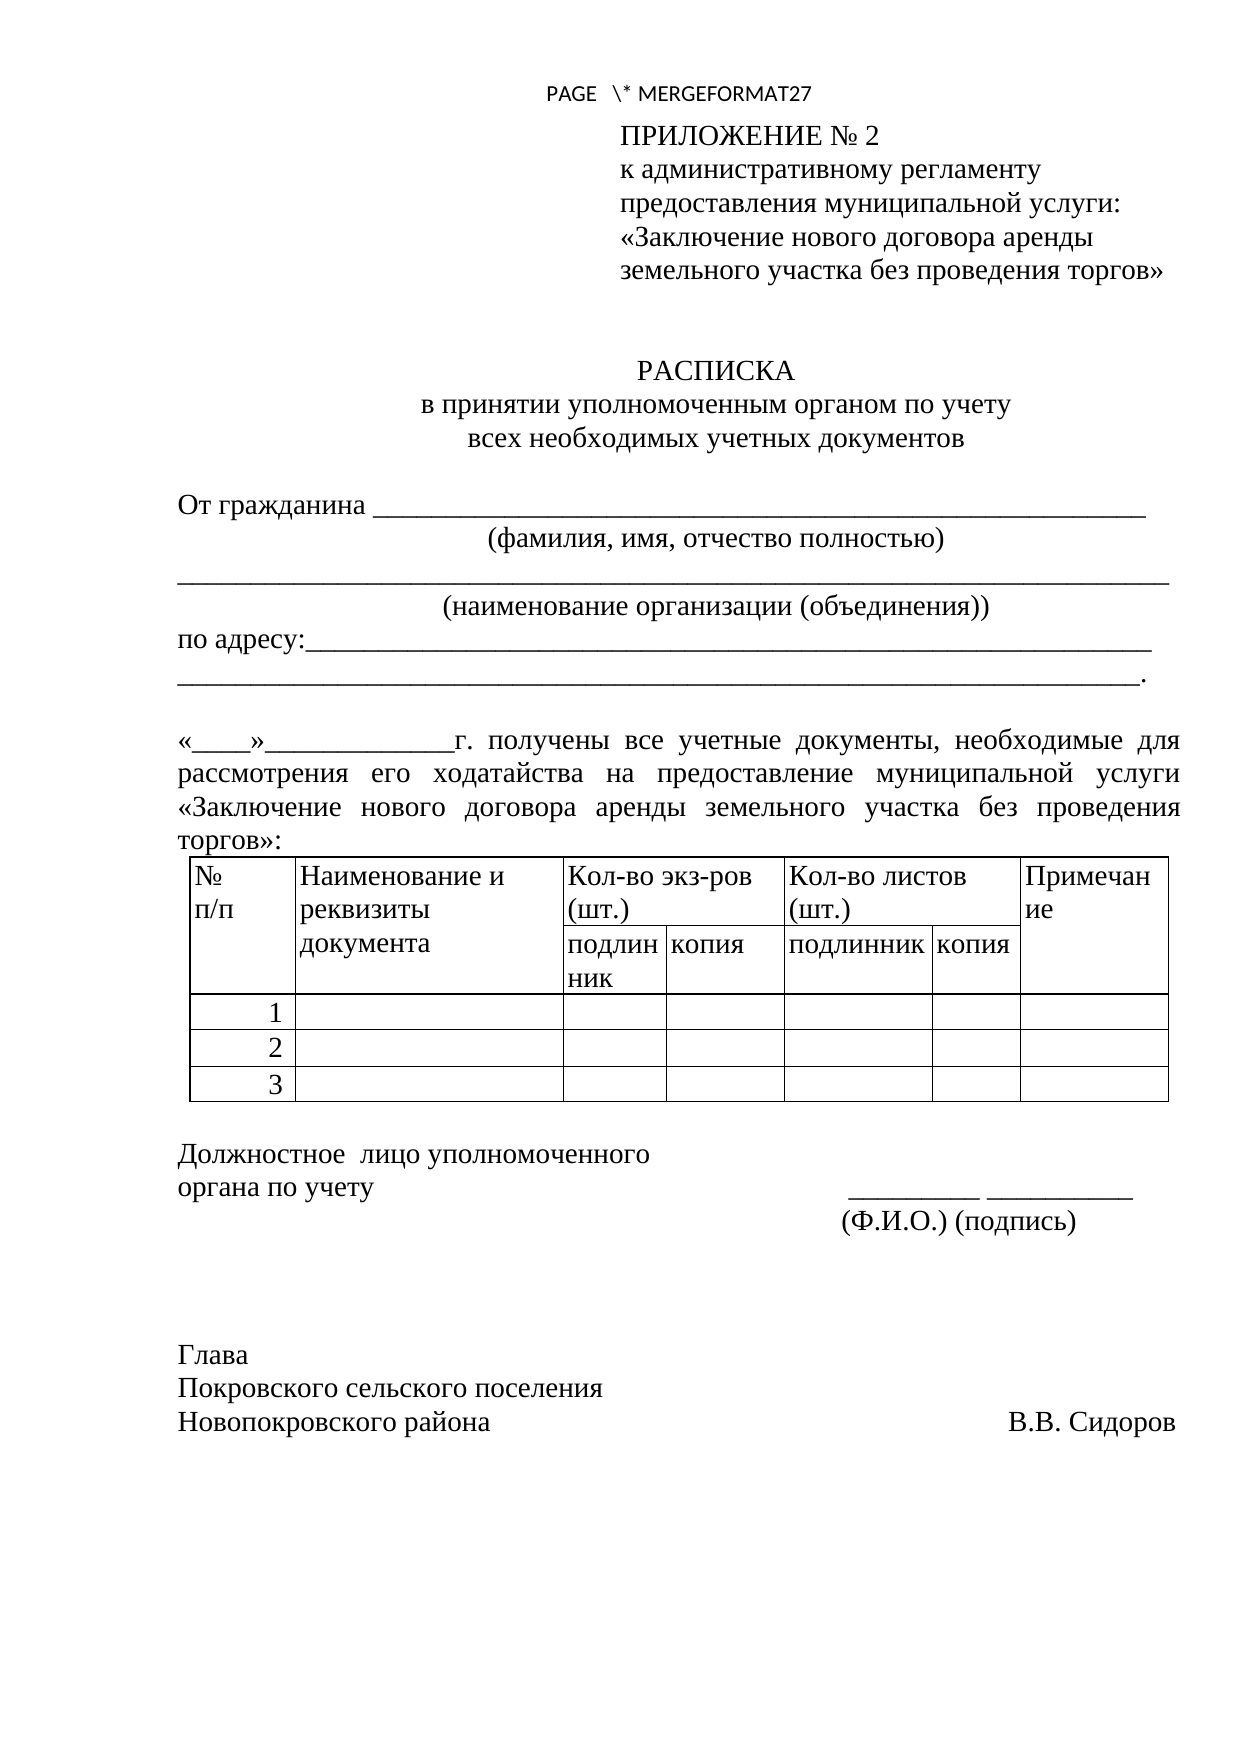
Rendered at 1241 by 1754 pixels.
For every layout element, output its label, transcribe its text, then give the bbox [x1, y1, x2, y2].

table_header № п/п [191, 858, 295, 993]
table_cell [296, 995, 563, 1028]
table_cell [667, 1030, 784, 1066]
text (наименование организации (объединения)) [177, 588, 1181, 621]
table_cell подлинник [785, 926, 932, 993]
table_cell [933, 1030, 1020, 1066]
table_cell копия [667, 926, 784, 993]
text (фамилия, имя, отчество полностью) [177, 521, 1181, 554]
text Должностное2лицо уполномоченного [177, 1136, 1181, 1169]
text __________________________________________________________________. [177, 655, 1181, 688]
table_cell [933, 1067, 1020, 1101]
table_cell [296, 1067, 563, 1101]
table_cell [564, 1030, 666, 1066]
text От гражданина _____________________________________________________ [177, 487, 1181, 521]
table_cell [785, 1030, 932, 1066]
text ____________________________________________________________________ [177, 554, 1181, 588]
text земельного участка без проведения торгов» [546, 252, 1181, 286]
table_cell [1021, 1030, 1168, 1066]
text (Ф.И.О.) (подпись) [841, 1203, 1181, 1236]
text предоставления муниципальной услуги: [546, 185, 1181, 219]
text РАСПИСКА [177, 353, 1181, 386]
table_cell [785, 1067, 932, 1101]
table_cell копия [933, 926, 1020, 993]
table_cell [296, 1030, 563, 1066]
table_cell [1021, 995, 1168, 1028]
text органа по учету _________ __________ [177, 1169, 1181, 1203]
table_cell [933, 995, 1020, 1028]
text «Заключение нового договора аренды [546, 219, 1181, 252]
table_cell [564, 1067, 666, 1101]
table_cell [1021, 1067, 1168, 1101]
text ПРИЛОЖЕНИЕ № 2 [546, 118, 1181, 152]
text Новопокровского района В.В. Сидоров [177, 1404, 1181, 1438]
table_header Примечание [1021, 858, 1168, 993]
table_cell [785, 995, 932, 1028]
table_header Наименование и реквизиты документа [296, 858, 563, 993]
text по адресу:__________________________________________________________ [177, 621, 1181, 655]
text Покровского сельского поселения [177, 1371, 1181, 1404]
table_cell [667, 995, 784, 1028]
text всех необходимых учетных документов [177, 420, 1181, 453]
text в принятии уполномоченным органом по учету [177, 386, 1181, 420]
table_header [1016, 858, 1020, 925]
text «____»_____________г. получены все учетные документы, необходимые для рассмотрения его ходатайства на предоставление муниципальной услуги «Заключение нового договора аренды земельного участка без проведения торгов»: [177, 722, 1181, 856]
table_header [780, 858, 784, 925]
text Глава [177, 1337, 1181, 1371]
text к административному регламенту [546, 152, 1181, 185]
table_cell 2 [191, 1030, 295, 1066]
table_cell [667, 1067, 784, 1101]
table_cell [564, 995, 666, 1028]
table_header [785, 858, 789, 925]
